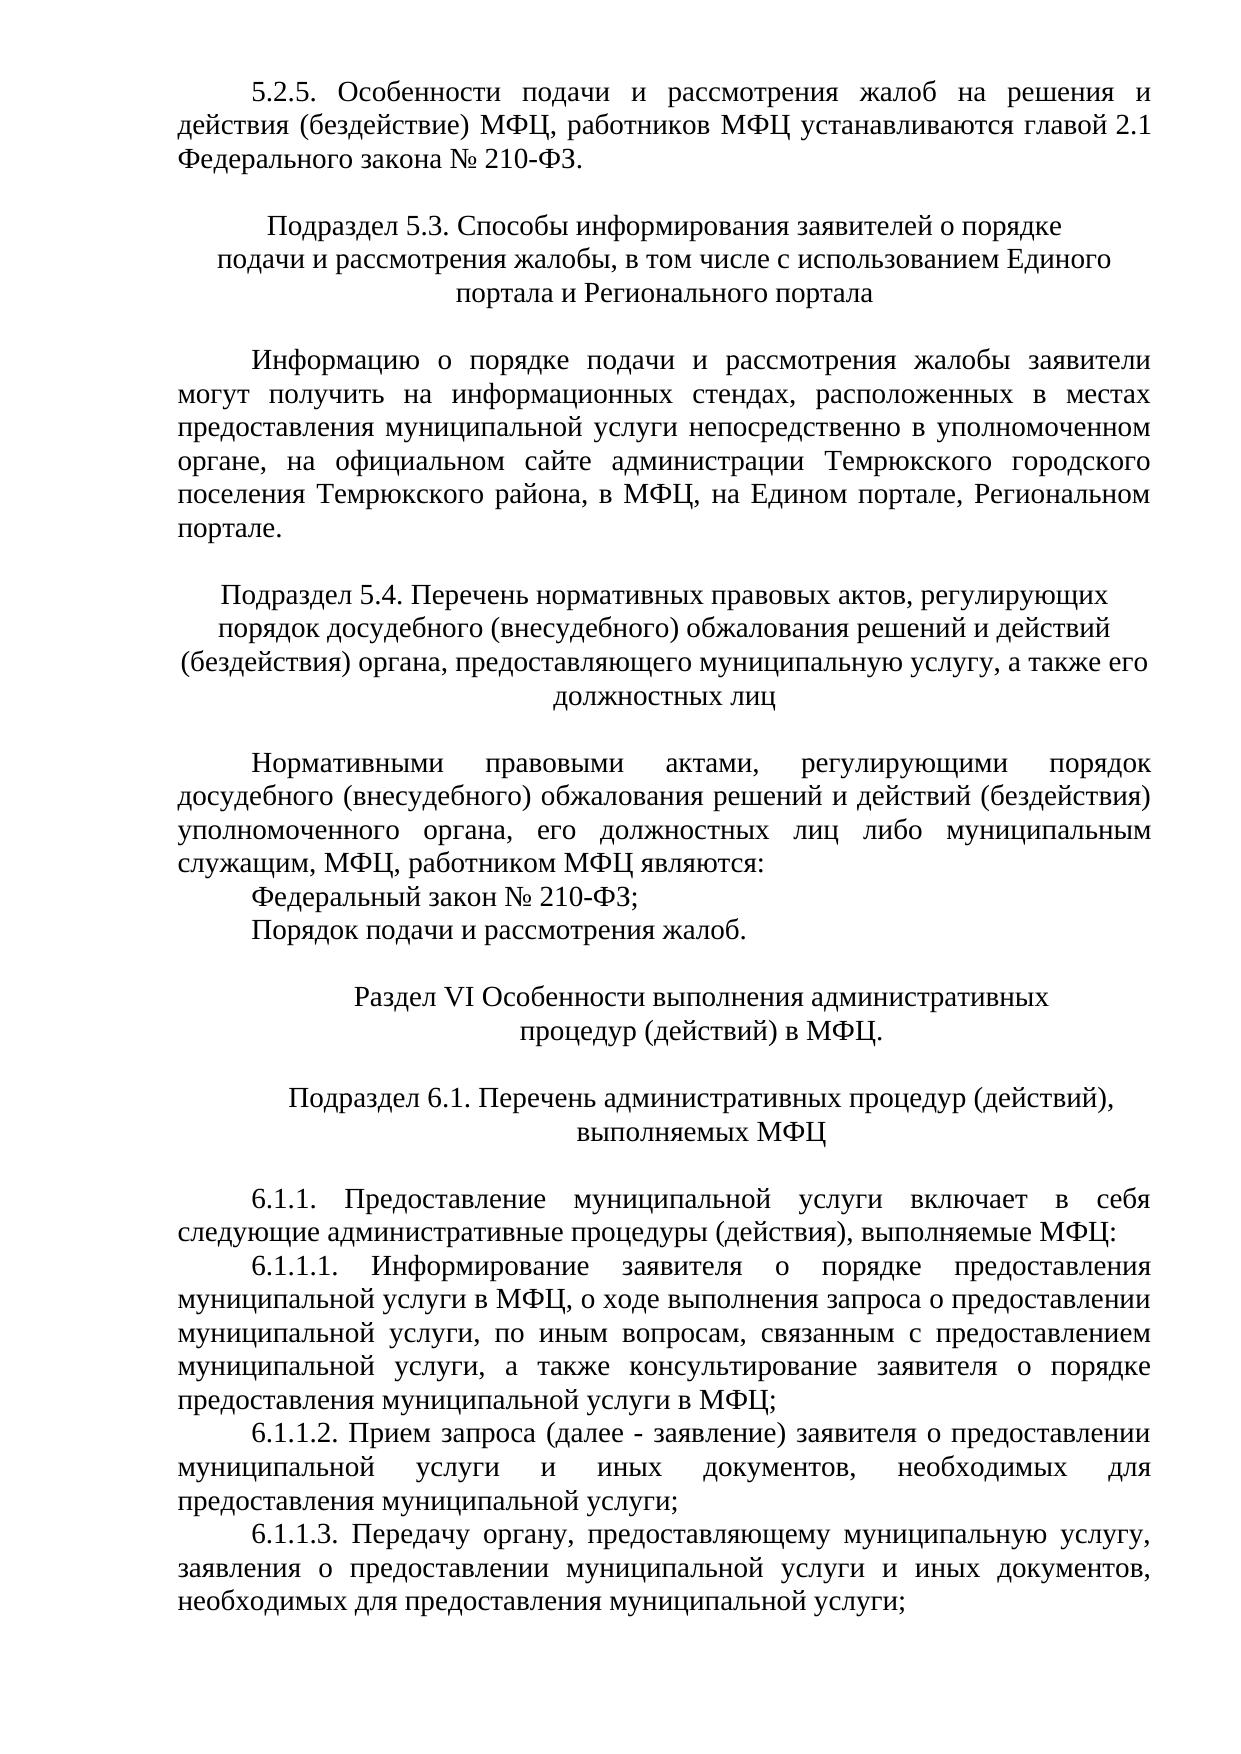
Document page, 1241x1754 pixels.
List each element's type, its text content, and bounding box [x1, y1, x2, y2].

text 6.1.1.1. Информирование заявителя о порядке предоставления муниципальной услуги в МФЦ, о ходе выполнения запроса о предоставлении муниципальной услуги, по иным вопросам, связанным с предоставлением муниципальной услуги, а также консультирование заявителя о порядке предоставления муниципальной услуги в МФЦ; [177, 1248, 1152, 1416]
text 5.2.5. Особенности подачи и рассмотрения жалоб на решения и действия (бездействие) МФЦ, работников МФЦ устанавливаются главой 2.1 Федерального закона № 210-ФЗ. [177, 74, 1152, 174]
text 6.1.1. Предоставление муниципальной услуги включает в себя следующие административные процедуры (действия), выполняемые МФЦ: [177, 1181, 1152, 1248]
text Подраздел 5.4. Перечень нормативных правовых актов, регулирующих порядок досудебного (внесудебного) обжалования решений и действий (бездействия) органа, предоставляющего муниципальную услугу, а также его должностных лиц [177, 577, 1152, 711]
text Нормативными правовыми актами, регулирующими порядок досудебного (внесудебного) обжалования решений и действий (бездействия) уполномоченного органа, его должностных лиц либо муниципальным служащим, МФЦ, работником МФЦ являются: [177, 745, 1152, 879]
text 6.1.1.2. Прием запроса (далее - заявление) заявителя о предоставлении муниципальной услуги и иных документов, необходимых для предоставления муниципальной услуги; [177, 1416, 1152, 1516]
text Раздел VI Особенности выполнения административных [177, 979, 1152, 1013]
text процедур (действий) в МФЦ. [177, 1013, 1152, 1047]
text Порядок подачи и рассмотрения жалоб. [177, 912, 1152, 946]
text выполняемых МФЦ [177, 1114, 1152, 1147]
text 6.1.1.3. Передачу органу, предоставляющему муниципальную услугу, заявления о предоставлении муниципальной услуги и иных документов, необходимых для предоставления муниципальной услуги; [177, 1516, 1152, 1617]
text Информацию о порядке подачи и рассмотрения жалобы заявители могут получить на информационных стендах, расположенных в местах предоставления муниципальной услуги непосредственно в уполномоченном органе, на официальном сайте администрации Темрюкского городского поселения Темрюкского района, в МФЦ, на Едином портале, Региональном портале. [177, 342, 1152, 543]
text Подраздел 5.3. Способы информирования заявителей о порядке [177, 208, 1152, 242]
text Федеральный закон № 210-ФЗ; [177, 879, 1152, 912]
text подачи и рассмотрения жалобы, в том числе с использованием Единого портала и Регионального портала [177, 242, 1152, 309]
text Подраздел 6.1. Перечень административных процедур (действий), [177, 1080, 1152, 1114]
